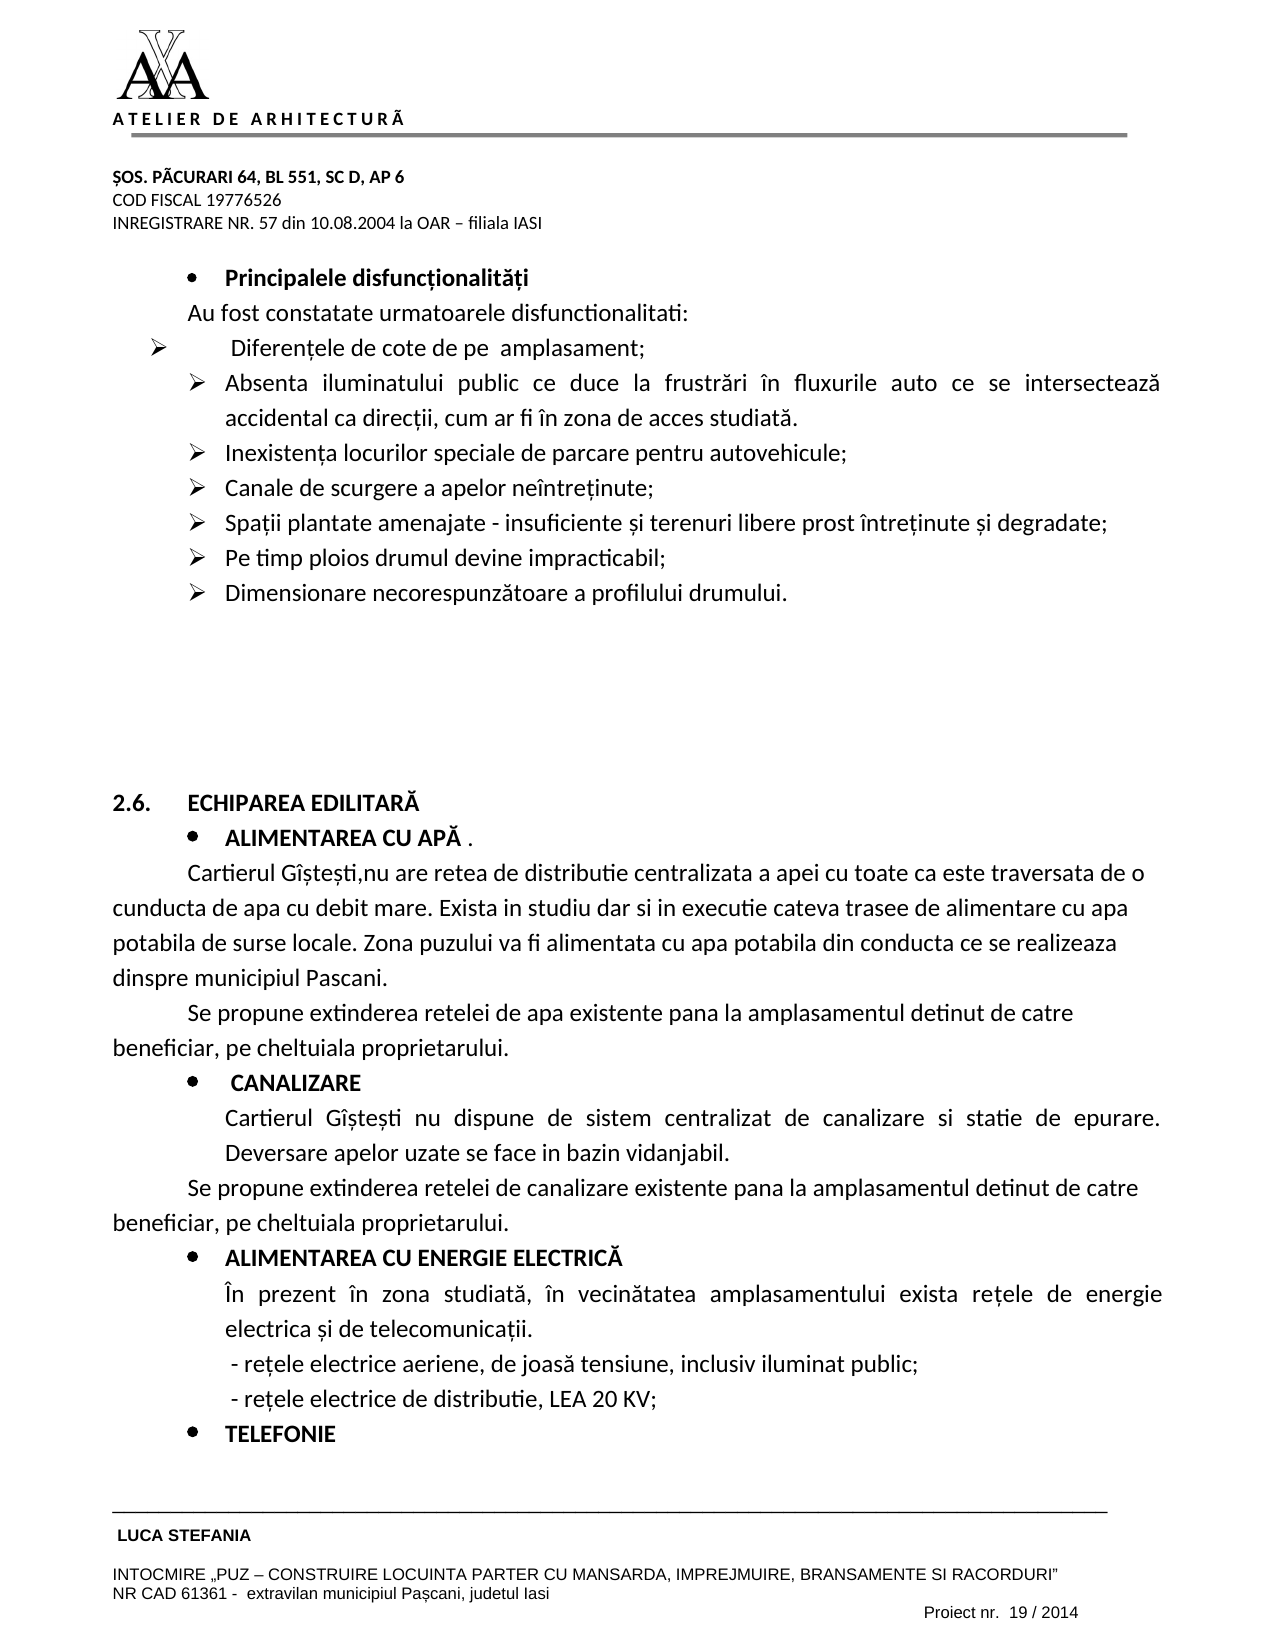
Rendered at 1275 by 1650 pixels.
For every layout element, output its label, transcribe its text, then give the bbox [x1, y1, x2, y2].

list TELEFONIE [187, 1418, 1162, 1448]
list ECHIPAREA EDILITARĂ [112, 787, 1162, 818]
list Pe timp ploios drumul devine impracticabil; [187, 542, 1172, 573]
list CANALIZARE [187, 1067, 1162, 1098]
list ALIMENTAREA CU ENERGIE ELECTRICĂ [187, 1243, 1162, 1273]
list ALIMENTAREA CU APĂ . [187, 822, 1162, 853]
list În prezent în zona studiată, în vecinătatea amplasamentului exista reţele de energie electrica şi de telecomunicaţii. [225, 1278, 1162, 1343]
list Absenta iluminatului public ce duce la frustrări în fluxurile auto ce se intersectează accidental ca direcții, cum ar fi în zona de acces studiată. [187, 367, 1162, 433]
picture [116, 30, 210, 99]
list Canale de scurgere a apelor neîntreţinute; [187, 472, 1172, 503]
list - reţele electrice aeriene, de joasă tensiune, inclusiv iluminat public; [225, 1348, 1162, 1378]
list - reţele electrice de distributie, LEA 20 KV; [225, 1383, 1162, 1413]
list Diferenţele de cote de pe amplasament; [112, 332, 1162, 363]
text Se propune extinderea retelei de canalizare existente pana la amplasamentul detinut de catre beneficiar, pe cheltuiala proprietarului. [112, 1173, 1162, 1238]
text Au fost constatate urmatoarele disfunctionalitati: [187, 297, 1162, 328]
list Cartierul Gîşteşti nu dispune de sistem centralizat de canalizare si statie de epurare. Deversare apelor uzate se face in bazin vidanjabil. [225, 1103, 1162, 1168]
list Principalele disfuncționalități [187, 262, 1162, 293]
list Inexistenţa locurilor speciale de parcare pentru autovehicule; [187, 437, 1172, 468]
list Dimensionare necorespunzătoare a profilului drumului. [187, 577, 1172, 608]
text Se propune extinderea retelei de apa existente pana la amplasamentul detinut de catre beneficiar, pe cheltuiala proprietarului. [112, 997, 1162, 1063]
text Cartierul Gîşteşti,nu are retea de distributie centralizata a apei cu toate ca este traversata de o cunducta de apa cu debit mare. Exista in studiu dar si in executie cateva trasee de alimentare cu apa potabila de surse locale. Zona puzului va fi alimentata cu apa potabila din conducta ce se realizeaza dinspre municipiul Pascani. [112, 857, 1162, 993]
list Spaţii plantate amenajate - insuficiente şi terenuri libere prost întreţinute şi degradate; [187, 507, 1172, 538]
